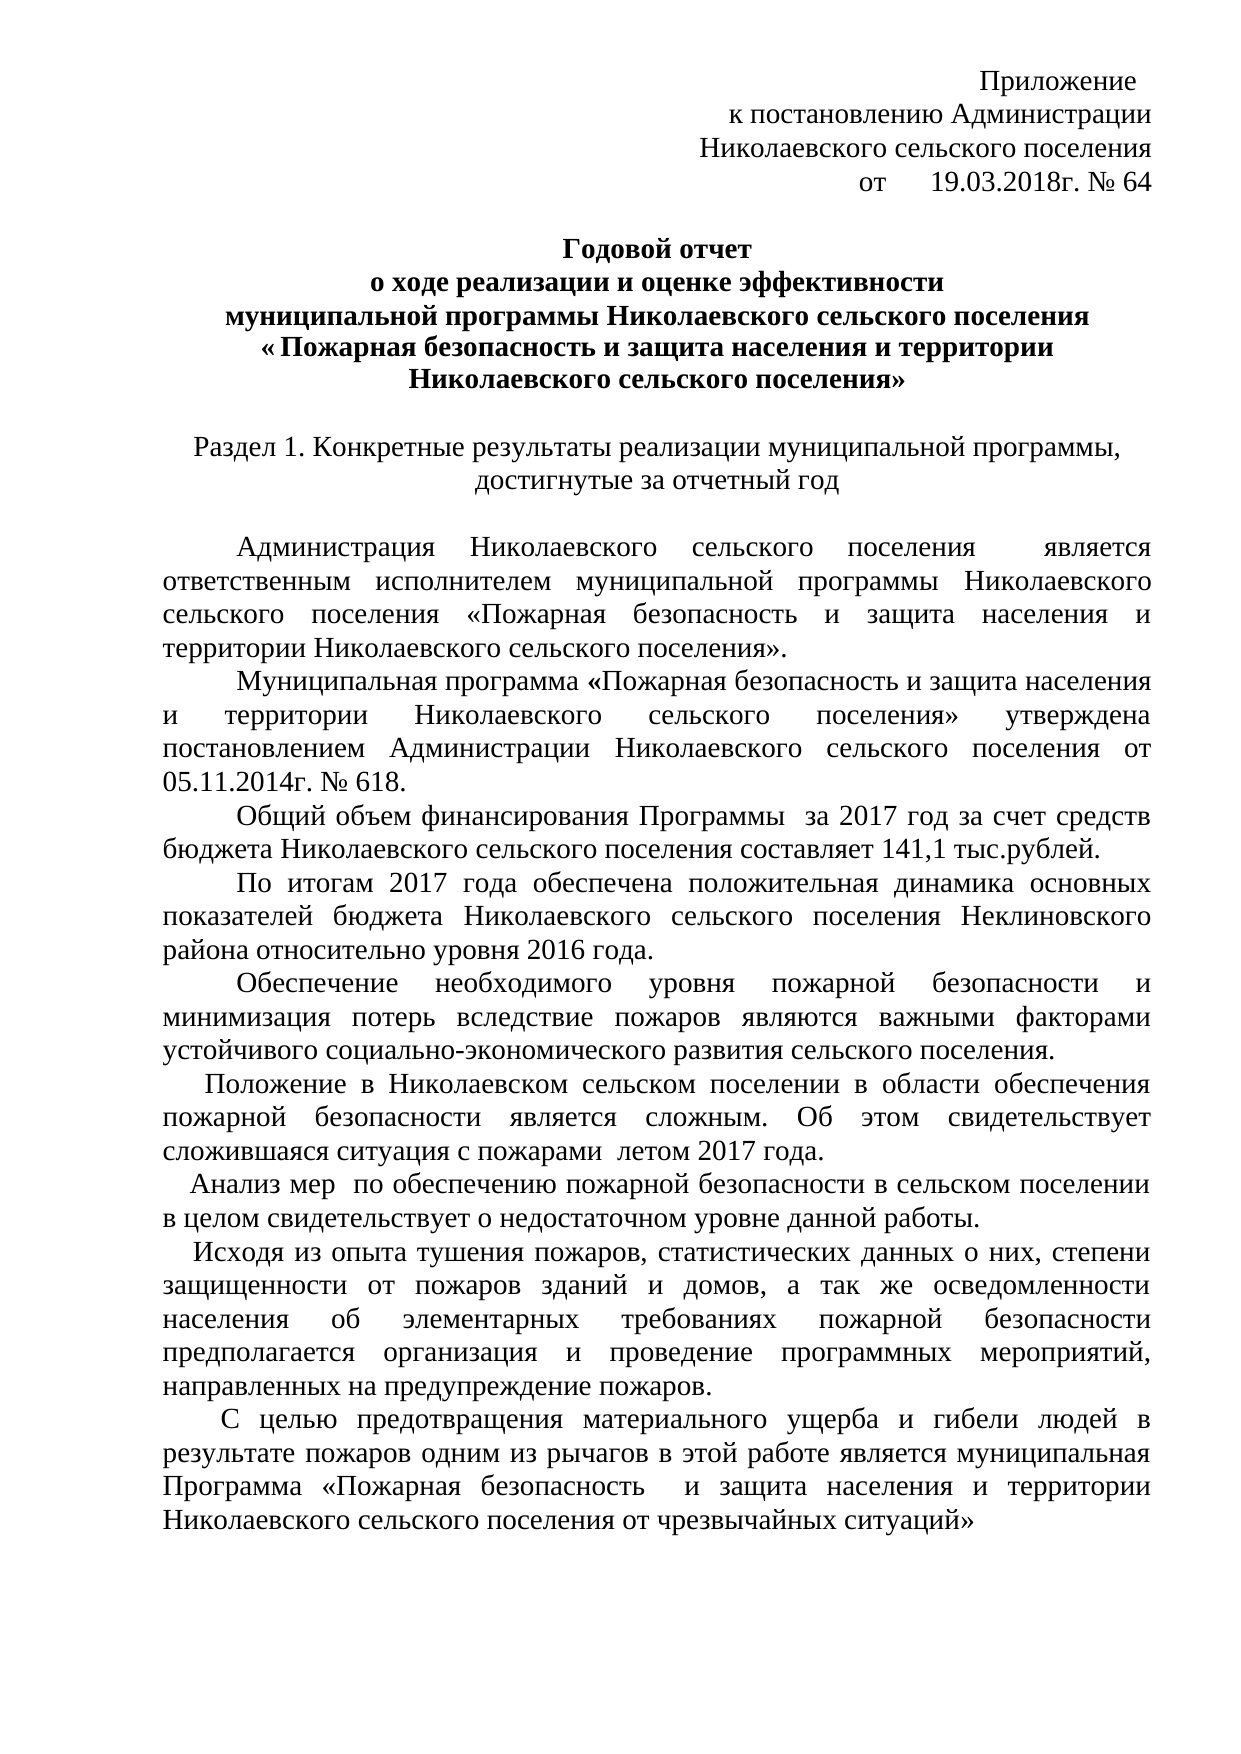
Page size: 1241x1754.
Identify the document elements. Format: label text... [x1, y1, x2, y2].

text Анализ мер по обеспечению пожарной безопасности в сельском поселении в целом свидетельствует о недостаточном уровне данной работы. [162, 1167, 1152, 1234]
text Приложение [162, 63, 1152, 97]
text Муниципальная программа «Пожарная безопасность и защита населения и территории Николаевского сельского поселения» утверждена постановлением Администрации Николаевского сельского поселения от 05.11.2014г. № 618. [162, 663, 1152, 798]
text от 19.03.2018г. № 64 [162, 164, 1152, 197]
text Обеспечение необходимого уровня пожарной безопасности и минимизация потерь вследствие пожаров являются важными факторами устойчивого социально-экономического развития сельского поселения. [162, 965, 1152, 1066]
text Администрация Николаевского сельского поселения является ответственным исполнителем муниципальной программы Николаевского сельского поселения «Пожарная безопасность и защита населения и территории Николаевского сельского поселения». [162, 529, 1152, 663]
text муниципальной программы Николаевского сельского поселения [162, 298, 1152, 331]
text о ходе реализации и оценке эффективности [162, 264, 1152, 298]
text По итогам 2017 года обеспечена положительная динамика основных показателей бюджета Николаевского сельского поселения Неклиновского района относительно уровня 2016 года. [162, 865, 1152, 965]
text Положение в Николаевском сельском поселении в области обеспечения пожарной безопасности является сложным. Об этом свидетельствует сложившаяся ситуация с пожарами летом 2017 года. [162, 1066, 1152, 1167]
text Годовой отчет [162, 231, 1152, 264]
text Николаевского сельского поселения [162, 130, 1152, 164]
text Общий объем финансирования Программы за 2017 год за счет средств бюджета Николаевского сельского поселения составляет 141,1 тыс.рублей. [162, 798, 1152, 865]
text Раздел 1. Конкретные результаты реализации муниципальной программы, [162, 429, 1152, 462]
text С целью предотвращения материального ущерба и гибели людей в результате пожаров одним из рычагов в этой работе является муниципальная Программа «Пожарная безопасность и защита населения и территории Николаевского сельского поселения от чрезвычайных ситуаций» [162, 1401, 1152, 1536]
text Исходя из опыта тушения пожаров, статистических данных о них, степени защищенности от пожаров зданий и домов, а так же осведомленности населения об элементарных требованиях пожарной безопасности предполагается организация и проведение программных мероприятий, направленных на предупреждение пожаров. [162, 1234, 1152, 1401]
text достигнутые за отчетный год [162, 462, 1152, 496]
text « Пожарная безопасность и защита населения и территории Николаевского сельского поселения» [162, 331, 1152, 395]
text к постановлению Администрации [162, 97, 1152, 130]
